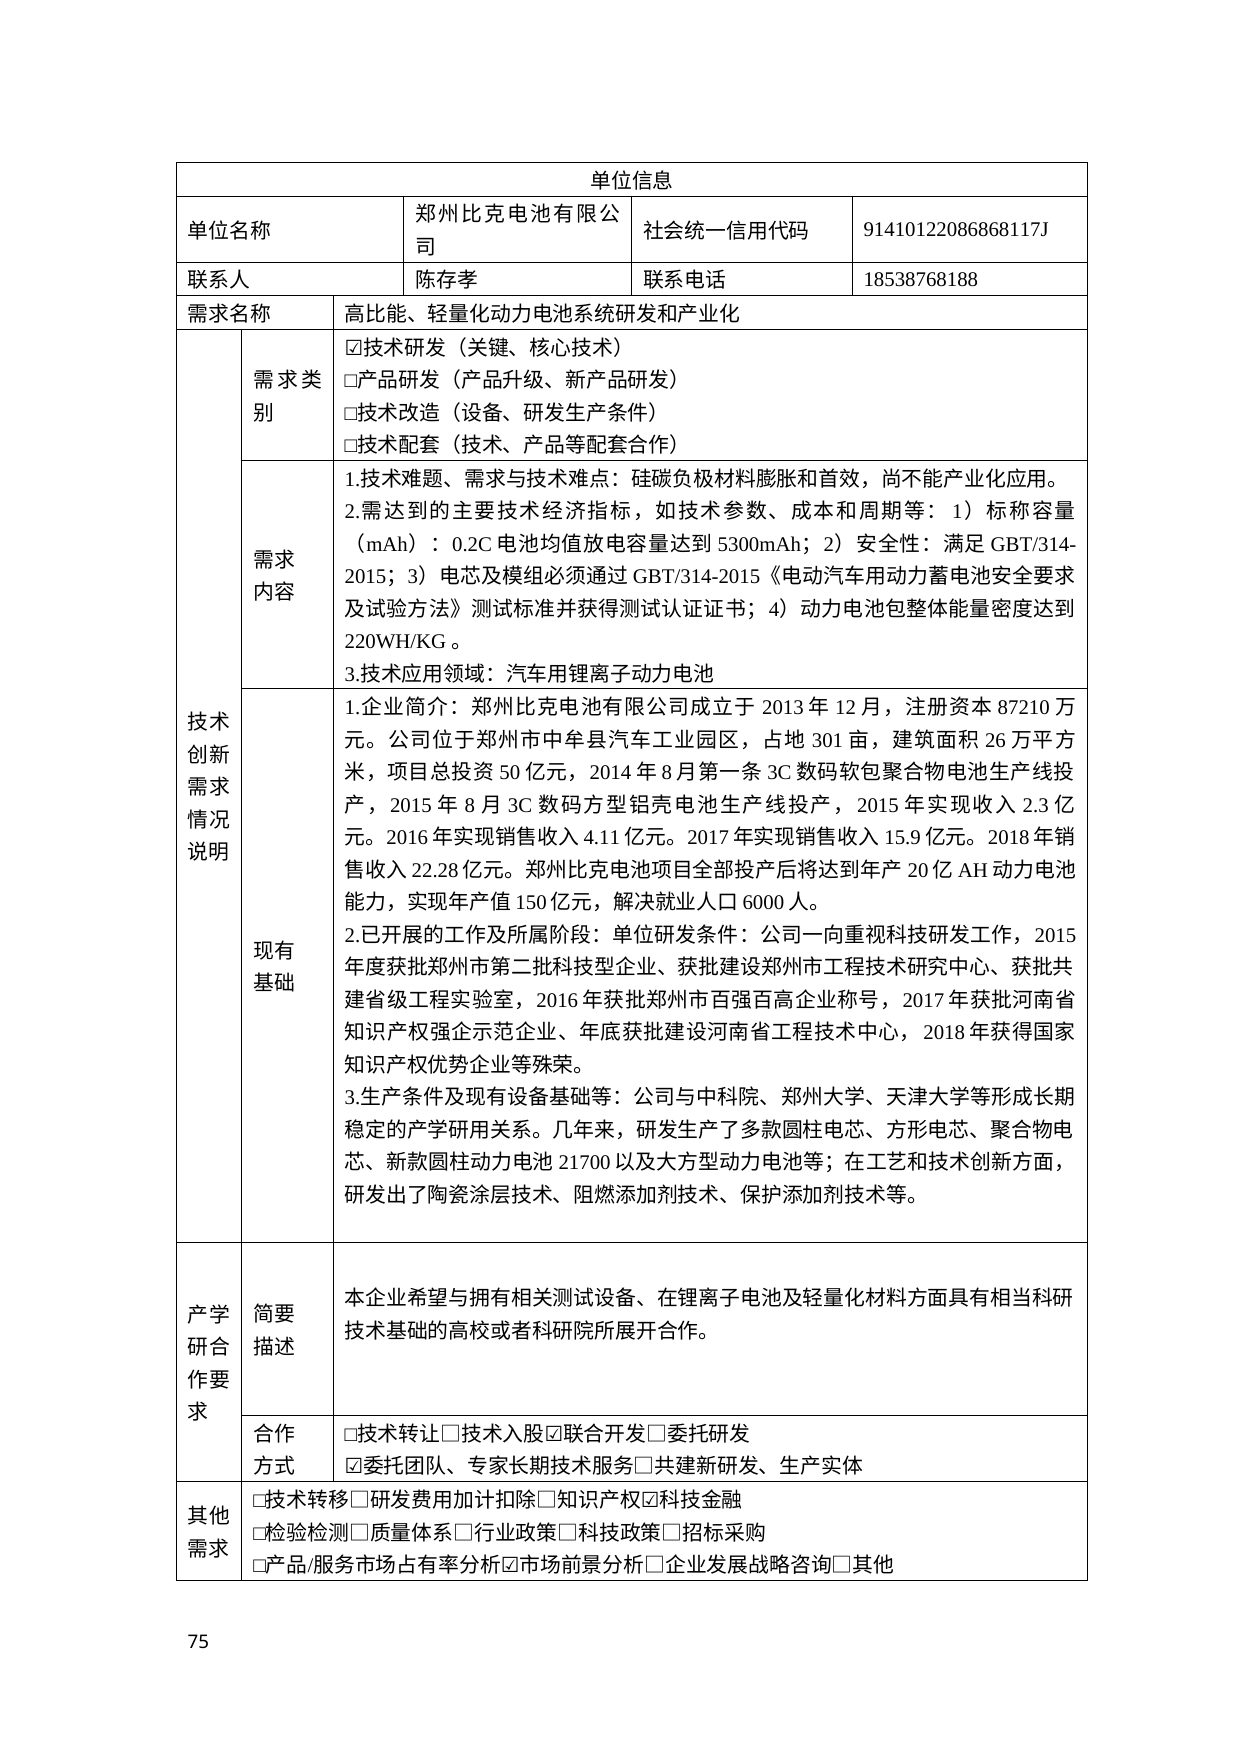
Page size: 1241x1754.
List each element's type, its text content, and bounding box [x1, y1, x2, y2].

table_cell 需求名称 [177, 296, 333, 329]
table_cell 本企业希望与拥有相关测试设备、在锂离子电池及轻量化材料方面具有相当科研技术基础的高校或者科研院所展开合作。 [334, 1243, 1087, 1415]
table_cell 技术创新需求情况说明 [177, 330, 241, 1242]
table_cell ☑技术研发（关键、核心技术） □产品研发（产品升级、新产品研发） □技术改造（设备、研发生产条件） □技术配套（技术、产品等配套合作） [334, 330, 1087, 460]
table_cell 其他需求 [177, 1482, 241, 1580]
table_header 单位信息 [177, 163, 1087, 196]
table_cell 91410122086868117J [853, 197, 1087, 262]
table_cell 1.技术难题、需求与技术难点：硅碳负极材料膨胀和首效，尚不能产业化应用。 2.需达到的主要技术经济指标，如技术参数、成本和周期等：1）标称容量（mAh）：0.2C电池均值放电容量达到5300mAh；2）安全性：满足GBT/314-2015；3）电芯及模组必须通过GBT/314-2015《电动汽车用动力蓄电池安全要求及试验方法》测试标准并获得测试认证证书；4）动力电池包整体能量密度达到220WH/KG 。 3.技术应用领域：汽车用锂离子动力电池 [334, 461, 1087, 688]
table_cell 联系人 [177, 263, 403, 295]
table_cell 社会统一信用代码 [632, 197, 852, 262]
table_cell 合作 方式 [242, 1416, 333, 1481]
table_cell 郑州比克电池有限公司 [404, 197, 631, 262]
table_cell □技术转移□研发费用加计扣除□知识产权☑科技金融 □检验检测□质量体系□行业政策□科技政策□招标采购 □产品/服务市场占有率分析☑市场前景分析□企业发展战略咨询□其他 [242, 1482, 1087, 1580]
table_cell 现有 基础 [242, 689, 333, 1242]
table_cell 陈存孝 [404, 263, 631, 295]
table_cell 单位名称 [177, 197, 403, 262]
table_cell 产学研合作要求 [177, 1243, 241, 1481]
table_cell 高比能、轻量化动力电池系统研发和产业化 [334, 296, 1087, 329]
table_cell □技术转让□技术入股☑联合开发□委托研发 ☑委托团队、专家长期技术服务□共建新研发、生产实体 [334, 1416, 1087, 1481]
table_cell 简要 描述 [242, 1243, 333, 1415]
table_cell 18538768188 [853, 263, 1087, 295]
table_cell 需求类别 [242, 330, 333, 460]
table_cell 1.企业简介：郑州比克电池有限公司成立于2013年12月，注册资本87210万元。公司位于郑州市中牟县汽车工业园区，占地301亩，建筑面积26万平方米，项目总投资50亿元，2014年8月第一条3C数码软包聚合物电池生产线投产，2015年8月3C数码方型铝壳电池生产线投产，2015年实现收入2.3亿元。2016年实现销售收入4.11亿元。2017年实现销售收入15.9亿元。2018年销售收入22.28亿元。郑州比克电池项目全部投产后将达到年产20亿AH动力电池能力，实现年产值150亿元，解决就业人口6000人。 2.已开展的工作及所属阶段：单位研发条件：公司一向重视科技研发工作，2015年度获批郑州市第二批科技型企业、获批建设郑州市工程技术研究中心、获批共建省级工程实验室，2016年获批郑州市百强百高企业称号，2017年获批河南省知识产权强企示范企业、年底获批建设河南省工程技术中心，2018年获得国家知识产权优势企业等殊荣。 3.生产条件及现有设备基础等：公司与中科院、郑州大学、天津大学等形成长期稳定的产学研用关系。几年来，研发生产了多款圆柱电芯、方形电芯、聚合物电芯、新款圆柱动力电池21700以及大方型动力电池等；在工艺和技术创新方面，研发出了陶瓷涂层技术、阻燃添加剂技术、保护添加剂技术等。 [334, 689, 1087, 1242]
table_cell 需求 内容 [242, 461, 333, 688]
table_cell 联系电话 [632, 263, 852, 295]
